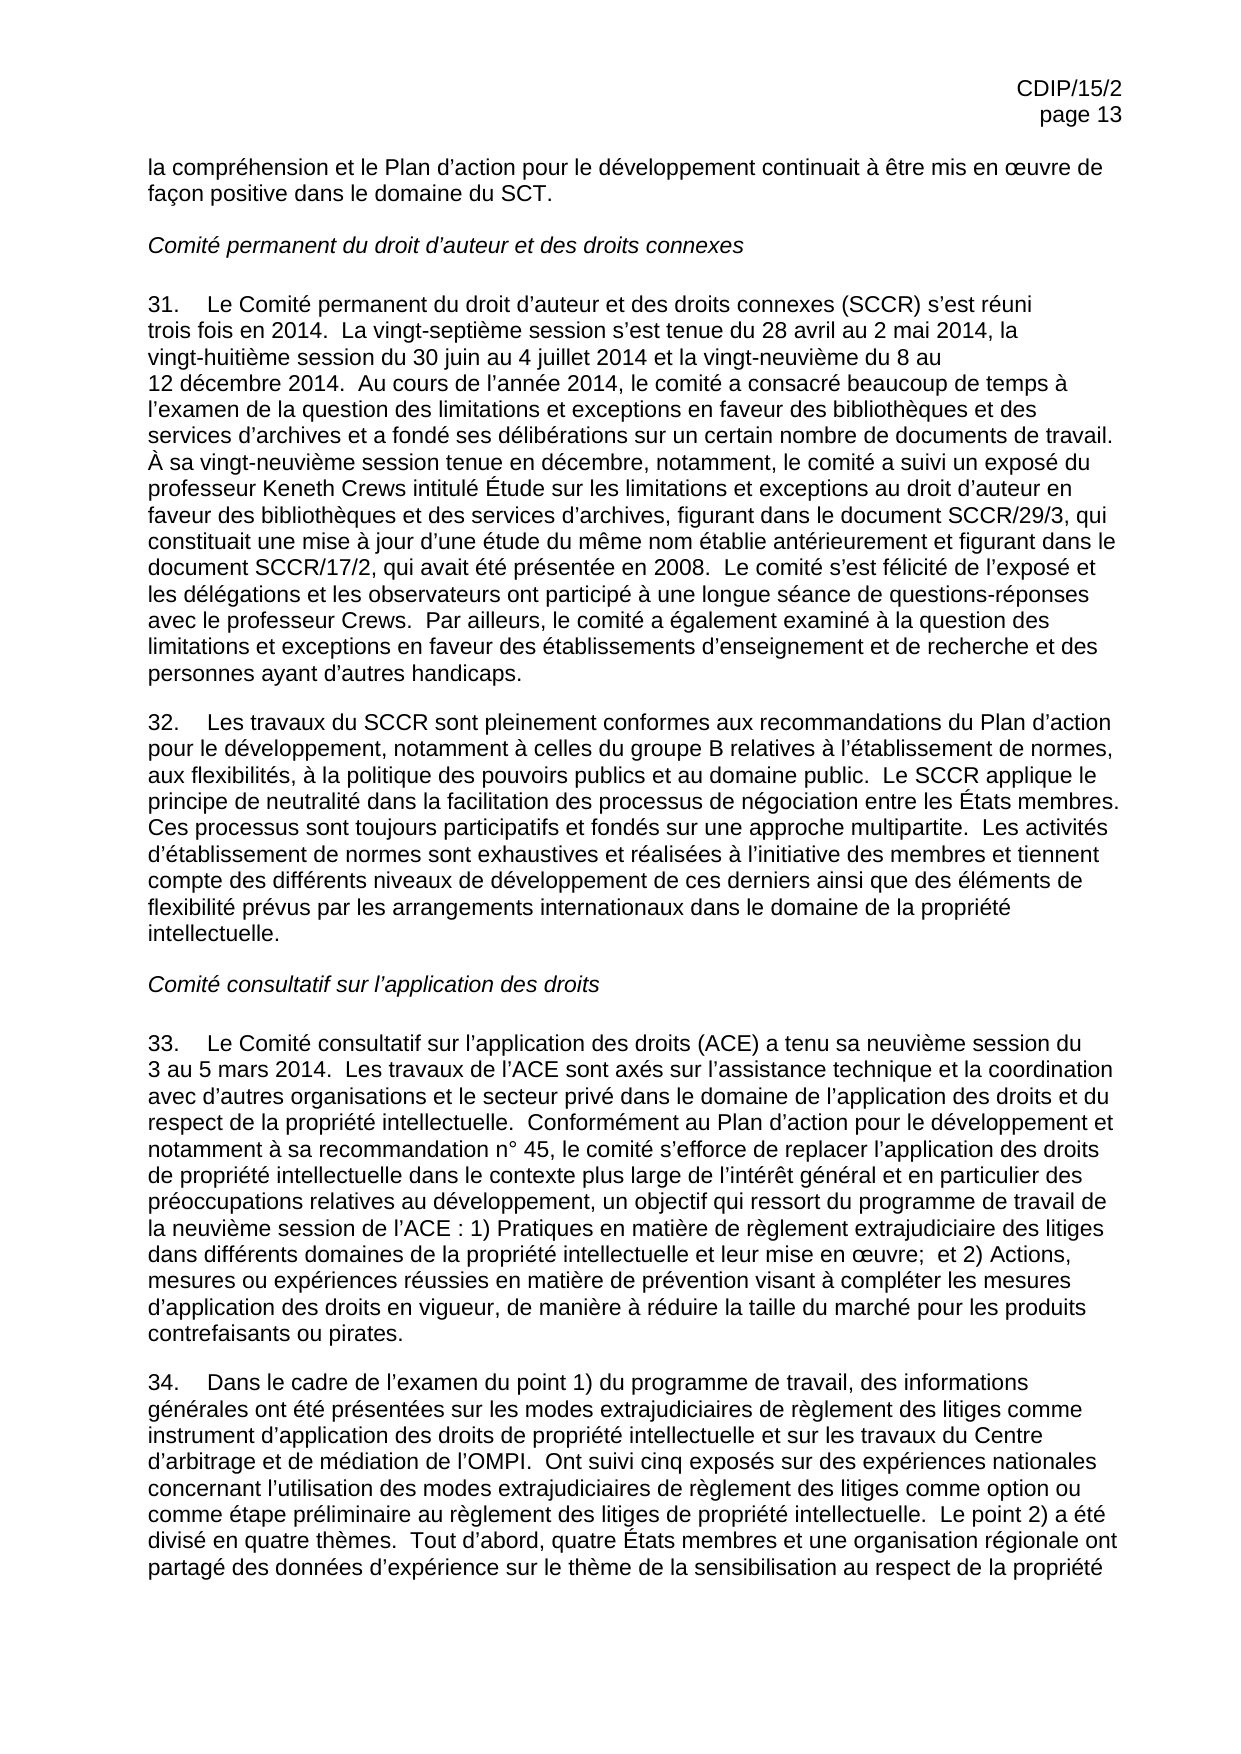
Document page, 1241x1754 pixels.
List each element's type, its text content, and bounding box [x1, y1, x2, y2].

subtitle Comité permanent du droit d’auteur et des droits connexes [148, 232, 1122, 258]
text Le Comité consultatif sur l’application des droits (ACE) a tenu sa neuvième session du 3 au 5 mars 2014. Les travaux de l’ACE sont axés sur l’assistance technique et la coordination avec d’autres organisations et le secteur privé dans le domaine de l’application des droits et du respect de la propriété intellectuelle. Conformément au Plan d’action pour le développement et notamment à sa recommandation n° 45, le comité s’efforce de replacer l’application des droits de propriété intellectuelle dans le contexte plus large de l’intérêt général et en particulier des préoccupations relatives au développement, un objectif qui ressort du programme de travail de la neuvième session de l’ACE : 1) Pratiques en matière de règlement extrajudiciaire des litiges dans différents domaines de la propriété intellectuelle et leur mise en œuvre; et 2) Actions, mesures ou expériences réussies en matière de prévention visant à compléter les mesures d’application des droits en vigueur, de manière à réduire la taille du marché pour les produits contrefaisants ou pirates. [148, 1030, 1122, 1346]
subtitle Comité consultatif sur l’application des droits [148, 971, 1122, 997]
text Les travaux du SCCR sont pleinement conformes aux recommandations du Plan d’action pour le développement, notamment à celles du groupe B relatives à l’établissement de normes, aux flexibilités, à la politique des pouvoirs publics et au domaine public. Le SCCR applique le principe de neutralité dans la facilitation des processus de négociation entre les États membres. Ces processus sont toujours participatifs et fondés sur une approche multipartite. Les activités d’établissement de normes sont exhaustives et réalisées à l’initiative des membres et tiennent compte des différents niveaux de développement de ces derniers ainsi que des éléments de flexibilité prévus par les arrangements internationaux dans le domaine de la propriété intellectuelle. [148, 709, 1122, 946]
text Le Comité permanent du droit d’auteur et des droits connexes (SCCR) s’est réuni trois fois en 2014. La vingt-septième session s’est tenue du 28 avril au 2 mai 2014, la vingt-huitième session du 30 juin au 4 juillet 2014 et la vingt-neuvième du 8 au 12 décembre 2014. Au cours de l’année 2014, le comité a consacré beaucoup de temps à l’examen de la question des limitations et exceptions en faveur des bibliothèques et des services d’archives et a fondé ses délibérations sur un certain nombre de documents de travail. À sa vingt-neuvième session tenue en décembre, notamment, le comité a suivi un exposé du professeur Keneth Crews intitulé Étude sur les limitations et exceptions au droit d’auteur en faveur des bibliothèques et des services d’archives, figurant dans le document SCCR/29/3, qui constituait une mise à jour d’une étude du même nom établie antérieurement et figurant dans le document SCCR/17/2, qui avait été présentée en 2008. Le comité s’est félicité de l’exposé et les délégations et les observateurs ont participé à une longue séance de questions-réponses avec le professeur Crews. Par ailleurs, le comité a également examiné à la question des limitations et exceptions en faveur des établissements d’enseignement et de recherche et des personnes ayant d’autres handicaps. [148, 291, 1122, 686]
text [148, 1369, 1122, 1580]
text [148, 154, 1122, 207]
